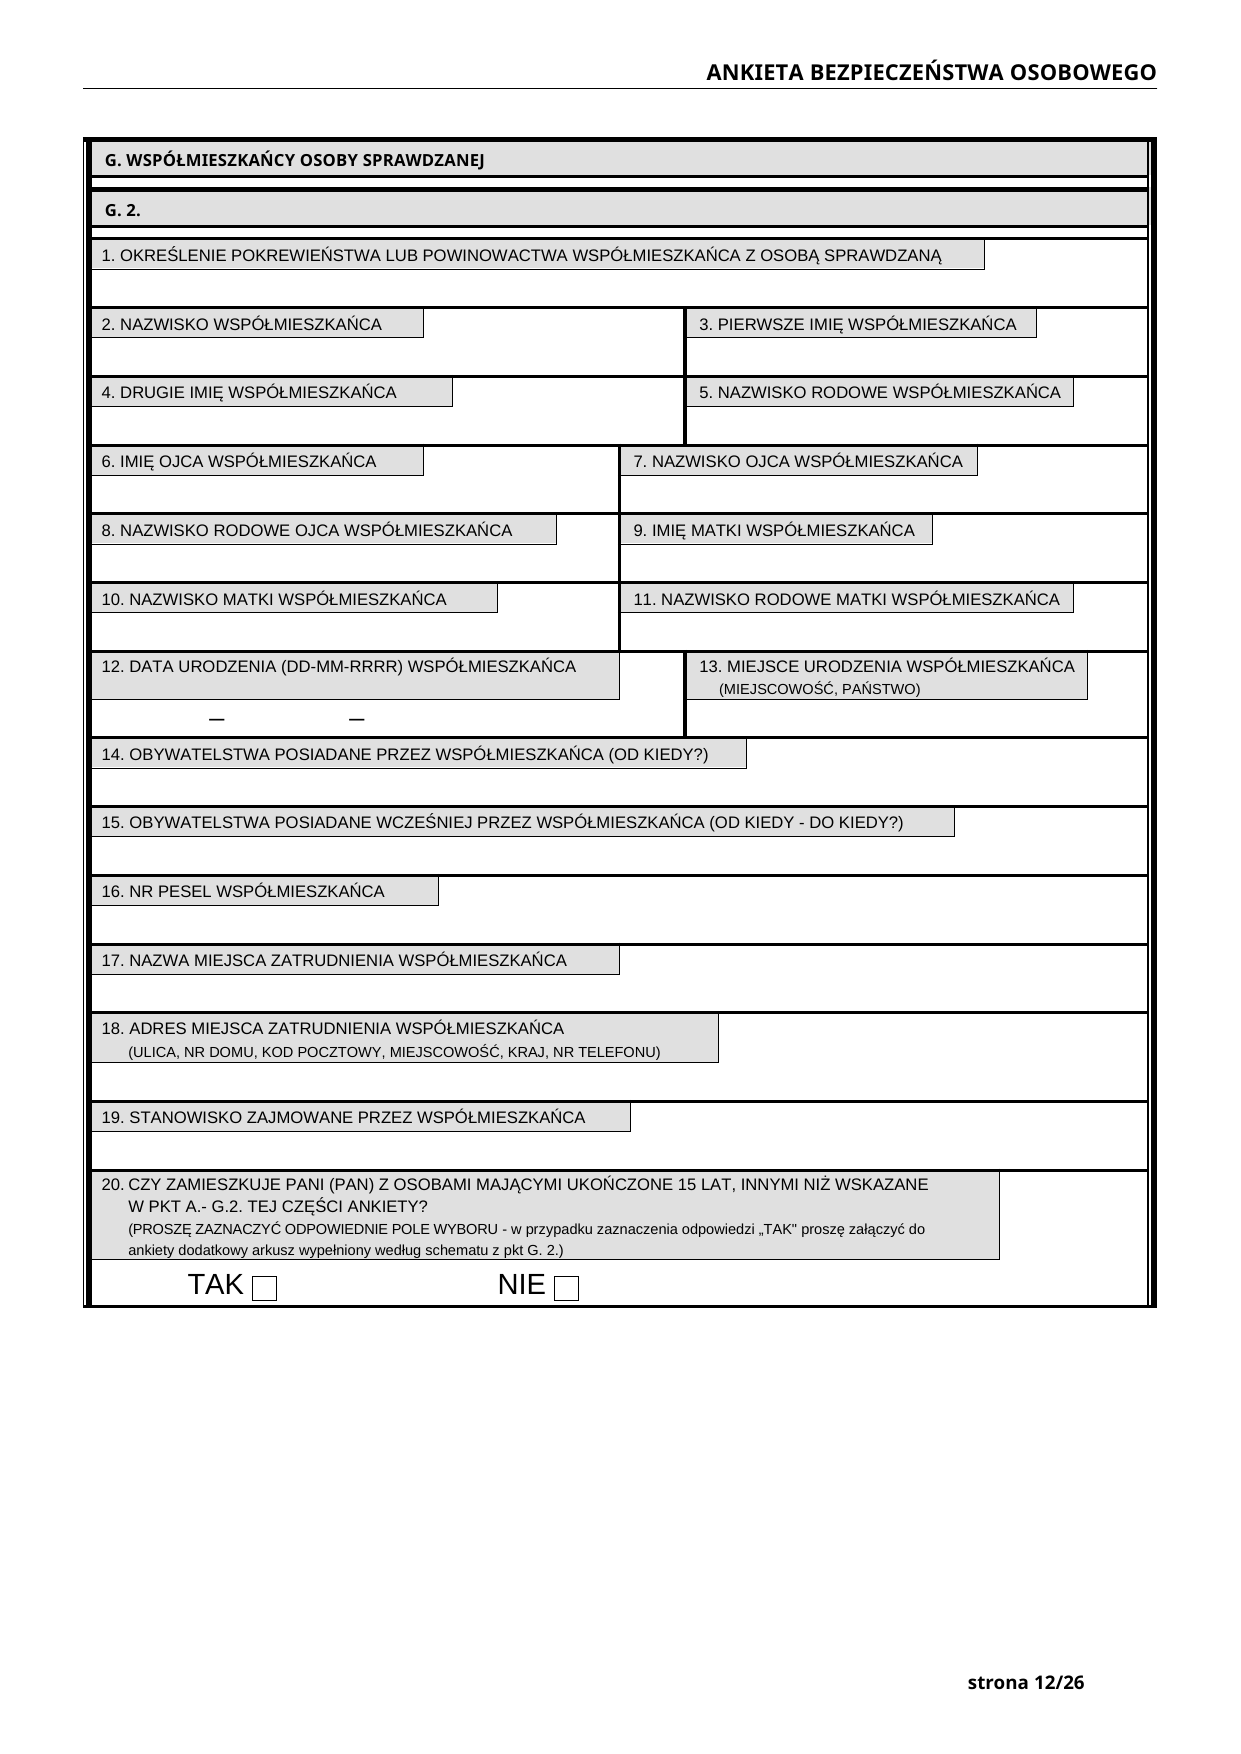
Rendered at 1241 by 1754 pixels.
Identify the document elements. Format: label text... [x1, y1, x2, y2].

table_cell [621, 544, 1147, 581]
table_cell 5. NAZWISKO RODOWE WSPÓŁMIESZKAŃCA [687, 378, 1073, 406]
table_cell 17. NAZWA MIEJSCA ZATRUDNIENIA WSPÓŁMIESZKAŃCA [92, 946, 619, 974]
table_cell [92, 337, 683, 375]
table_cell 20. CZY ZAMIESZKUJE PANI (PAN) Z OSOBAMI MAJĄCYMI UKOŃCZONE 15 LAT, INNYMI NIŻ WSKAZANE W PKT A.- G.2. TEJ CZĘŚCI ANKIETY? (PROSZĘ ZAZNACZYĆ ODPOWIEDNIE POLE WYBORU - w przypadku zaznaczenia odpowiedzi „TAK" proszę załączyć do ankiety dodatkowy arkusz wypełniony według schematu z pkt G. 2.) [92, 1172, 999, 1259]
table_cell 6. IMIĘ OJCA WSPÓŁMIESZKAŃCA [92, 447, 423, 475]
table_cell [557, 515, 618, 543]
table_cell [442, 178, 680, 187]
table_cell [373, 699, 683, 736]
table_cell [92, 544, 618, 581]
table_cell [92, 1062, 1147, 1100]
table_cell [985, 240, 1147, 268]
table_cell [680, 178, 1147, 187]
table_cell [687, 337, 1147, 375]
table_cell [92, 836, 1147, 874]
table_cell [1037, 309, 1147, 337]
table_cell 12. DATA URODZENIA (DD-MM-RRRR) WSPÓŁMIESZKAŃCA [92, 653, 619, 699]
table_cell [92, 178, 442, 187]
table_cell 14. OBYWATELSTWA POSIADANE PRZEZ WSPÓŁMIESZKAŃCA (OD KIEDY?) [92, 739, 746, 767]
table_cell — [202, 700, 231, 736]
table_cell TAK NIE [92, 1259, 1147, 1305]
table_cell [498, 584, 618, 612]
table_cell [621, 612, 1147, 650]
table_cell [1000, 1172, 1147, 1259]
table_cell [92, 406, 683, 443]
table_cell [92, 700, 202, 736]
table_cell [631, 1103, 1147, 1131]
table_cell [621, 475, 1147, 512]
table_cell [92, 1131, 1147, 1168]
table_cell 7. NAZWISKO OJCA WSPÓŁMIESZKAŃCA [621, 447, 977, 475]
table_cell [620, 946, 1147, 974]
table_cell 18. ADRES MIEJSCA ZATRUDNIENIA WSPÓŁMIESZKAŃCA (ULICA, NR DOMU, KOD POCZTOWY, MIEJSCOWOŚĆ, KRAJ, NR TELEFONU) [92, 1014, 718, 1062]
table_cell [92, 974, 1147, 1011]
table_cell [92, 475, 618, 512]
table_cell [620, 653, 683, 699]
table_cell [424, 309, 683, 337]
table_cell [92, 768, 1147, 805]
table_cell [231, 700, 341, 736]
table_cell [933, 515, 1147, 543]
table_cell G. 2. [92, 192, 1147, 225]
table_cell 2. NAZWISKO WSPÓŁMIESZKAŃCA [92, 309, 423, 337]
table_cell 1. OKREŚLENIE POKREWIEŃSTWA LUB POWINOWACTWA WSPÓŁMIESZKAŃCA Z OSOBĄ SPRAWDZANĄ [92, 240, 984, 268]
table_header G. WSPÓŁMIESZKAŃCY OSOBY SPRAWDZANEJ [92, 142, 1147, 175]
table_cell [955, 808, 1147, 836]
table_cell [747, 739, 1147, 767]
table_cell 11. NAZWISKO RODOWE MATKI WSPÓŁMIESZKAŃCA [621, 584, 1073, 612]
table_cell [1088, 653, 1147, 699]
table_cell [719, 1014, 1147, 1062]
table_cell [92, 228, 442, 237]
table_cell [439, 877, 1147, 905]
table_cell 13. MIEJSCE URODZENIA WSPÓŁMIESZKAŃCA (MIEJSCOWOŚĆ, PAŃSTWO) [687, 653, 1087, 699]
table_cell [680, 228, 1147, 237]
table_cell [92, 612, 618, 650]
table_cell 9. IMIĘ MATKI WSPÓŁMIESZKAŃCA [621, 515, 932, 543]
table_cell [424, 447, 618, 475]
table_cell 19. STANOWISKO ZAJMOWANE PRZEZ WSPÓŁMIESZKAŃCA [92, 1103, 630, 1131]
table_cell 16. NR PESEL WSPÓŁMIESZKAŃCA [92, 877, 438, 905]
table_cell [1074, 378, 1147, 406]
table_cell [92, 269, 1147, 306]
table_cell [978, 447, 1147, 475]
table_cell 3. PIERWSZE IMIĘ WSPÓŁMIESZKAŃCA [687, 309, 1036, 337]
table_cell [92, 905, 1147, 942]
table_cell [453, 378, 683, 406]
table_cell [1074, 584, 1147, 612]
table_cell [442, 228, 680, 237]
table_cell [687, 406, 1147, 443]
table_cell 10. NAZWISKO MATKI WSPÓŁMIESZKAŃCA [92, 584, 497, 612]
table_cell [687, 699, 1147, 736]
table_cell 15. OBYWATELSTWA POSIADANE WCZEŚNIEJ PRZEZ WSPÓŁMIESZKAŃCA (OD KIEDY - DO KIEDY?) [92, 808, 954, 836]
table_cell — [341, 700, 373, 736]
table_cell 4. DRUGIE IMIĘ WSPÓŁMIESZKAŃCA [92, 378, 452, 406]
table_cell 8. NAZWISKO RODOWE OJCA WSPÓŁMIESZKAŃCA [92, 515, 556, 543]
